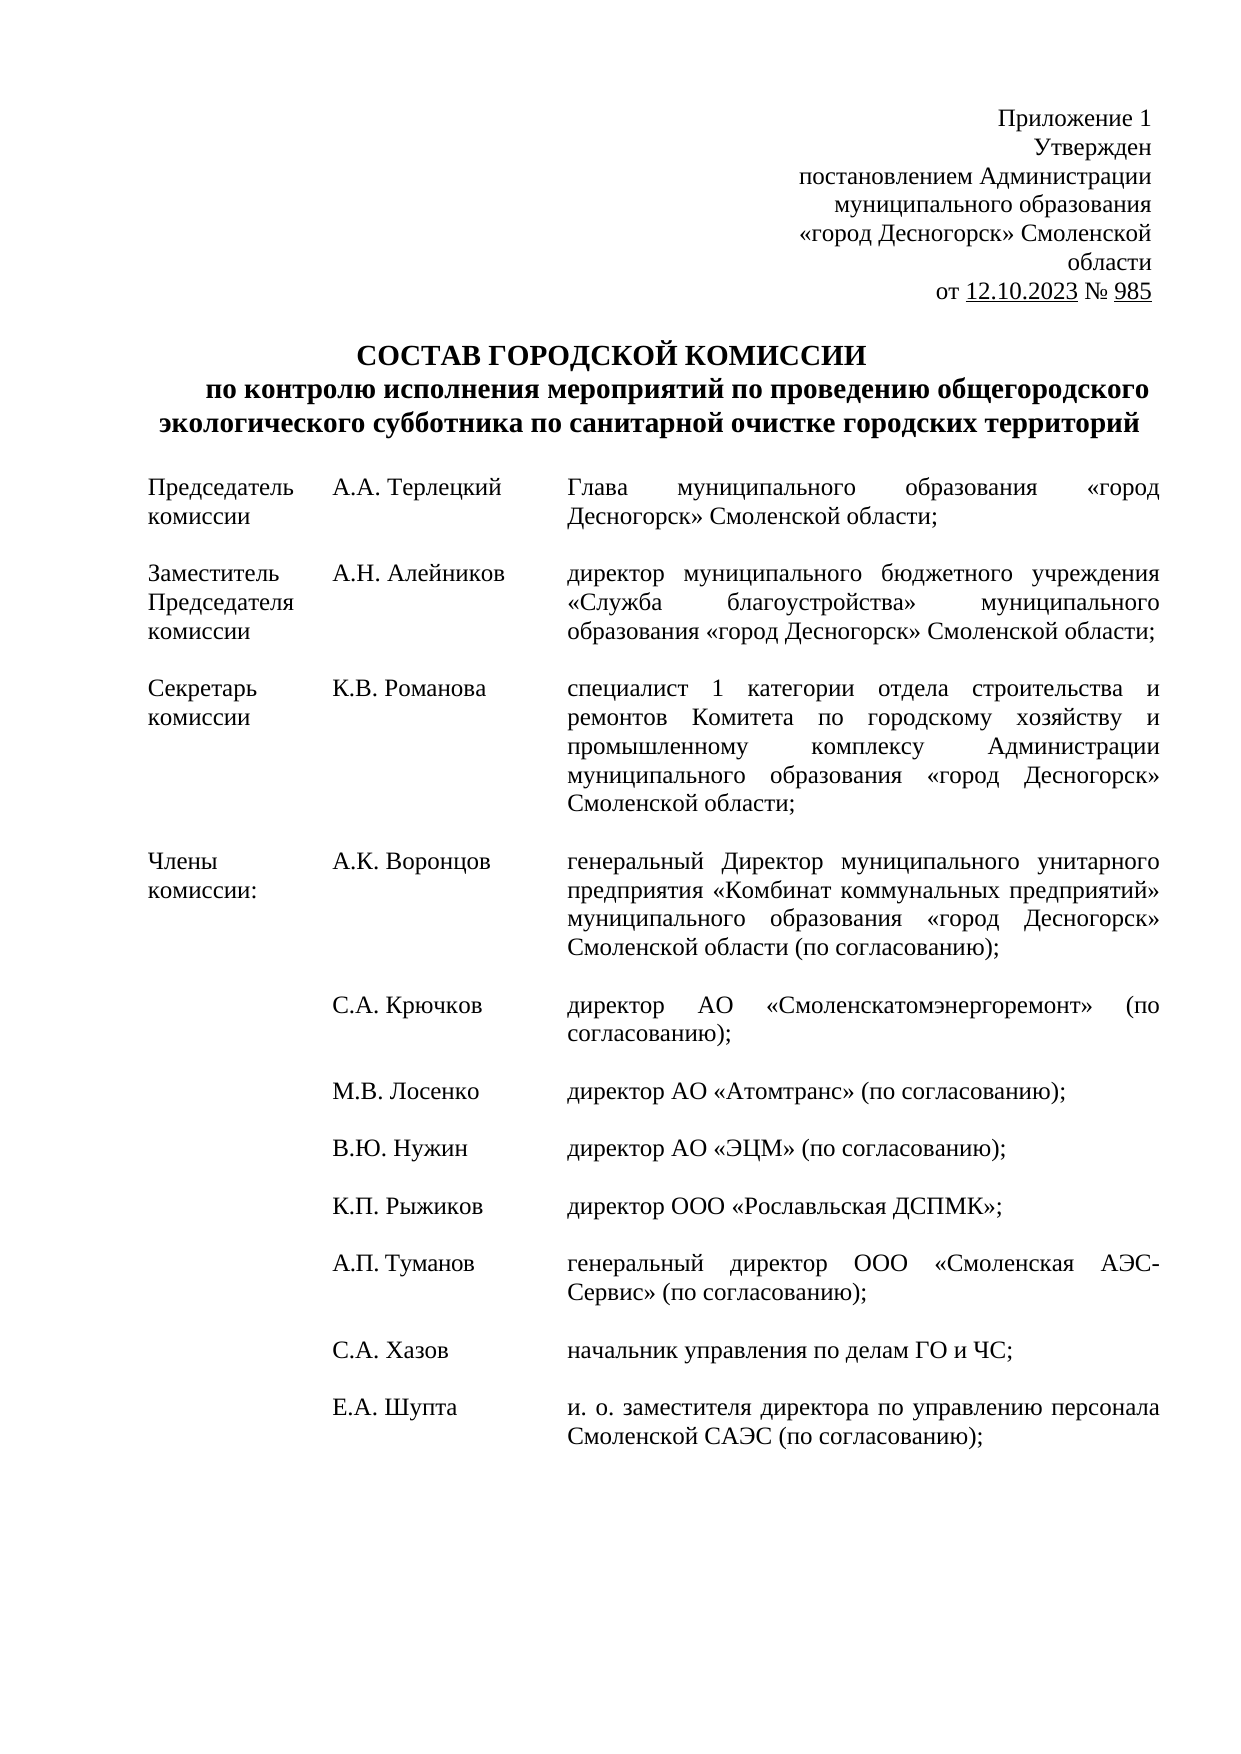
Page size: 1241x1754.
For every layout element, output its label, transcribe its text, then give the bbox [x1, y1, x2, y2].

text Приложение 1 [709, 103, 1152, 132]
table_header Глава муниципального образования «город Десногорск» Смоленской области; [556, 472, 1171, 558]
table_cell генеральный Директор муниципального унитарного предприятия «Комбинат коммунальных предприятий» муниципального образования «город Десногорск» Смоленской области (по согласованию); директор АО «Смоленскатомэнергоремонт» (по согласованию); директор АО «Атомтранс» (по согласованию); директор АО «ЭЦМ» (по согласованию); директор ООО «Рославльская ДСПМК»; генеральный директор ООО «Смоленская АЭС-Сервис» (по согласованию); начальник управления по делам ГО и ЧС; и. о. заместителя директора по управлению персонала Смоленской САЭС (по согласованию); [556, 846, 1171, 1478]
text «город Десногорск» Смоленской области [709, 218, 1152, 276]
text Утвержден [709, 132, 1152, 161]
text по контролю исполнения мероприятий по проведению общегородского экологического субботника по санитарной очистке городских территорий [148, 372, 1152, 439]
text от 12.10.2023 № 985 [709, 276, 1152, 304]
table_cell А.К. Воронцов С.А. Крючков М.В. Лосенко В.Ю. Нужин К.П. Рыжиков А.П. Туманов С.А. Хазов Е.А. Шупта [321, 846, 556, 1478]
table_cell Заместитель Председателя комиссии [136, 559, 321, 673]
table_header А.А. Терлецкий [321, 472, 556, 558]
table_cell К.В. Романова [321, 674, 556, 846]
table_cell директор муниципального бюджетного учреждения «Служба благоустройства» муниципального образования «город Десногорск» Смоленской области; [556, 559, 1171, 673]
table_header Председатель комиссии [136, 472, 321, 558]
text муниципального образования [709, 189, 1152, 218]
table_cell А.Н. Алейников [321, 559, 556, 673]
table_cell Секретарь комиссии [136, 674, 321, 846]
text СОСТАВ ГОРОДСКОЙ КОМИССИИ [148, 338, 1075, 372]
table_cell Члены комиссии: [136, 846, 321, 1478]
text постановлением Администрации [709, 161, 1152, 189]
table_cell специалист 1 категории отдела строительства и ремонтов Комитета по городскому хозяйству и промышленному комплексу Администрации муниципального образования «город Десногорск» Смоленской области; [556, 674, 1171, 846]
